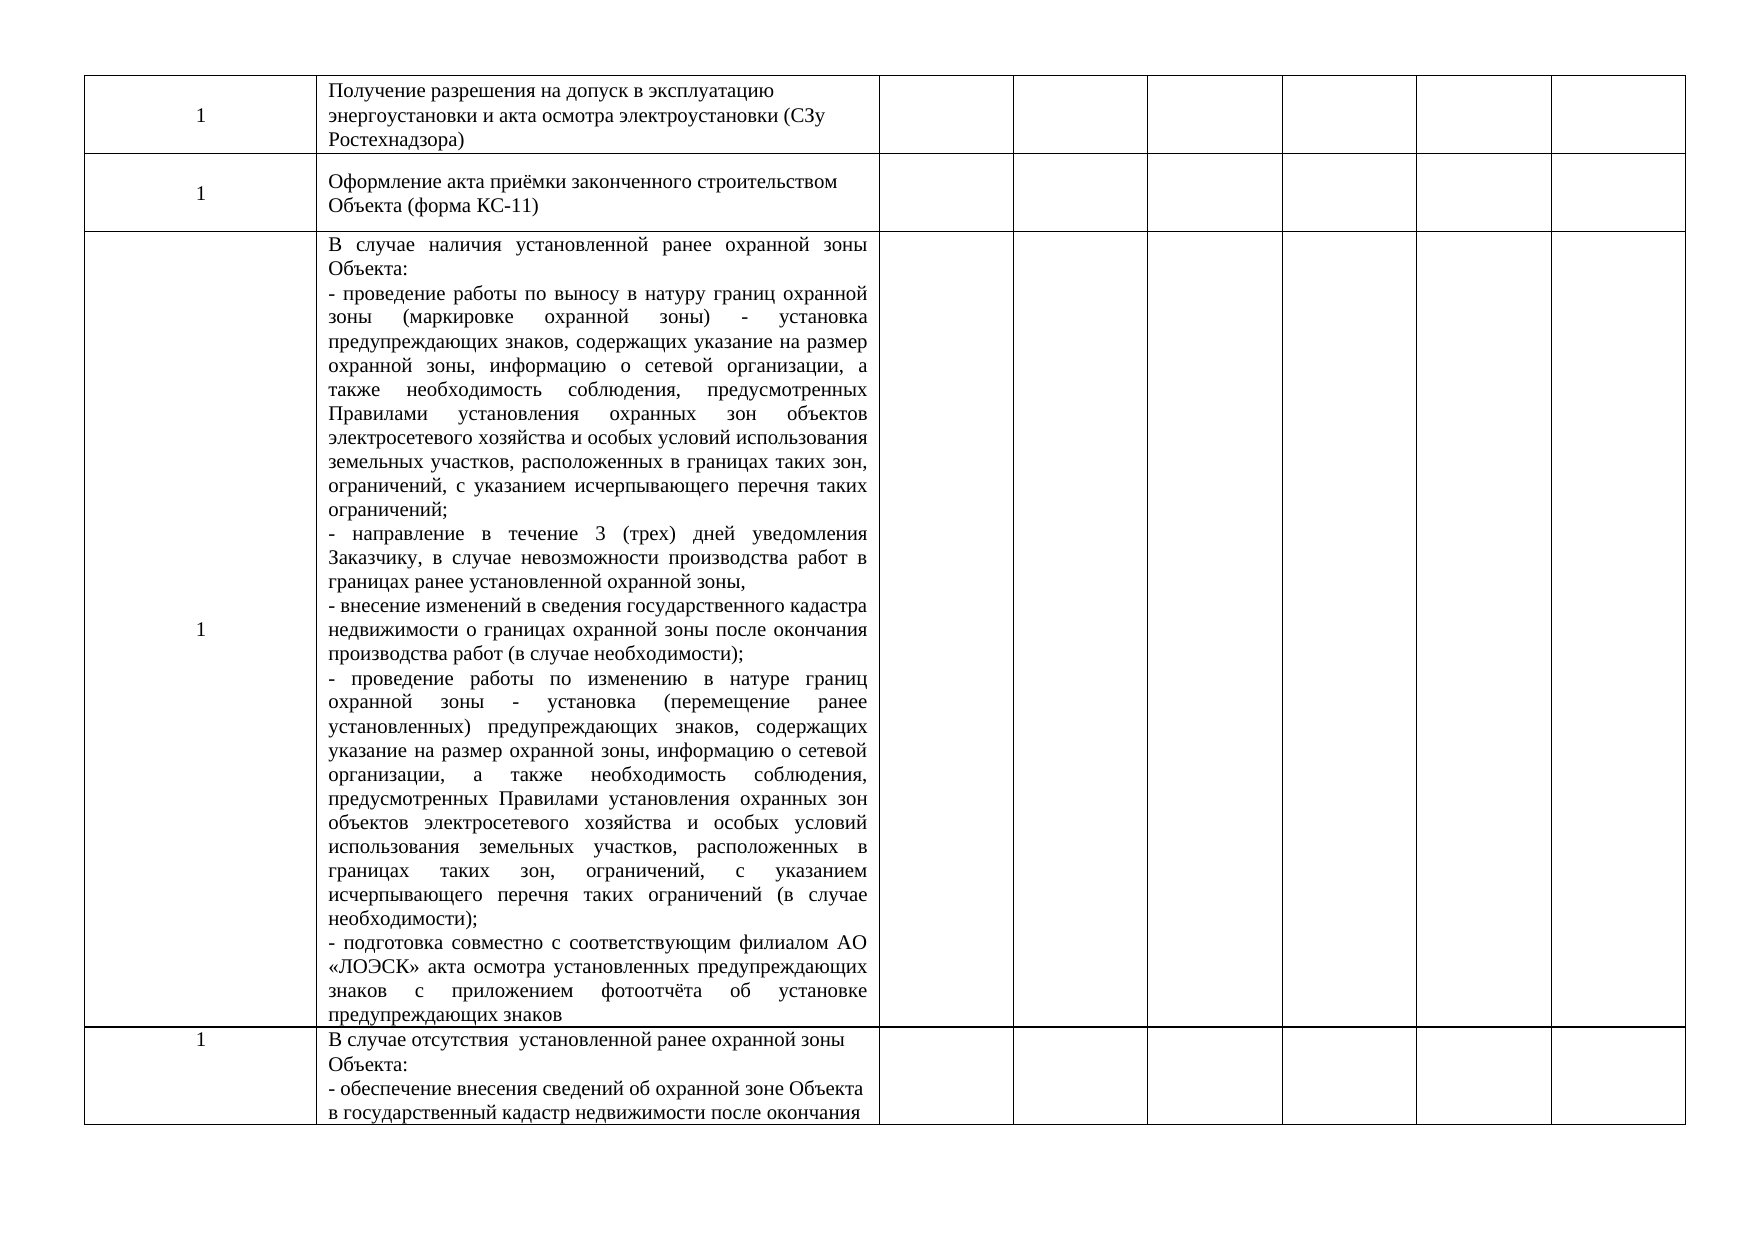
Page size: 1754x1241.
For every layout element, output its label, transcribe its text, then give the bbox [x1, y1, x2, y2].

table_cell [1552, 154, 1685, 231]
table_cell [1552, 76, 1685, 153]
table_cell В случае наличия установленной ранее охранной зоны Объекта: - проведение работы по выносу в натуру границ охранной зоны (маркировке охранной зоны) - установка предупреждающих знаков, содержащих указание на размер охранной зоны, информацию о сетевой организации, а также необходимость соблюдения, предусмотренных Правилами установления охранных зон объектов электросетевого хозяйства и особых условий использования земельных участков, расположенных в границах таких зон, ограничений, с указанием исчерпывающего перечня таких ограничений; - направление в течение 3 (трех) дней уведомления Заказчику, в случае невозможности производства работ в границах ранее установленной охранной зоны, - внесение изменений в сведения государственного кадастра недвижимости о границах охранной зоны после окончания производства работ (в случае необходимости); - проведение работы по изменению в натуре границ охранной зоны - установка (перемещение ранее установленных) предупреждающих знаков, содержащих указание на размер охранной зоны, информацию о сетевой организации, а также необходимость соблюдения, предусмотренных Правилами установления охранных зон объектов электросетевого хозяйства и особых условий использования земельных участков, расположенных в границах таких зон, ограничений, с указанием исчерпывающего перечня таких ограничений (в случае необходимости); - подготовка совместно с соответствующим филиалом АО «ЛОЭСК» акта осмотра установленных предупреждающих знаков с приложением фотоотчёта об установке предупреждающих знаков [317, 232, 879, 1026]
table_cell [1283, 76, 1416, 153]
table_cell [1417, 76, 1551, 153]
table_cell [1148, 76, 1282, 153]
table_cell [1283, 232, 1416, 1026]
table_cell [880, 1028, 1013, 1124]
table_cell [1014, 154, 1147, 231]
table_cell [880, 154, 1013, 231]
table_cell 1 [85, 154, 316, 231]
table_cell Получение разрешения на допуск в эксплуатацию энергоустановки и акта осмотра электроустановки (СЗу Ростехнадзора) [317, 76, 879, 153]
table_cell 1 [85, 76, 316, 153]
table_cell [1417, 154, 1551, 231]
table_cell [880, 232, 1013, 1026]
table_cell [1014, 1028, 1147, 1124]
table_cell [1148, 1028, 1282, 1124]
table_cell [1014, 76, 1147, 153]
table_cell [1014, 232, 1147, 1026]
table_cell [1552, 232, 1685, 1026]
table_cell [1283, 1028, 1416, 1124]
table_cell Оформление акта приёмки законченного строительством Объекта (форма КС-11) [317, 154, 879, 231]
table_cell [1283, 154, 1416, 231]
table_cell [880, 76, 1013, 153]
table_cell 1 [85, 232, 316, 1026]
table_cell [317, 1028, 879, 1124]
table_cell [1417, 1028, 1551, 1124]
table_cell [1148, 154, 1282, 231]
table_cell [1417, 232, 1551, 1026]
table_cell [1148, 232, 1282, 1026]
table_cell 1 [85, 1028, 316, 1124]
table_cell [1552, 1028, 1685, 1124]
